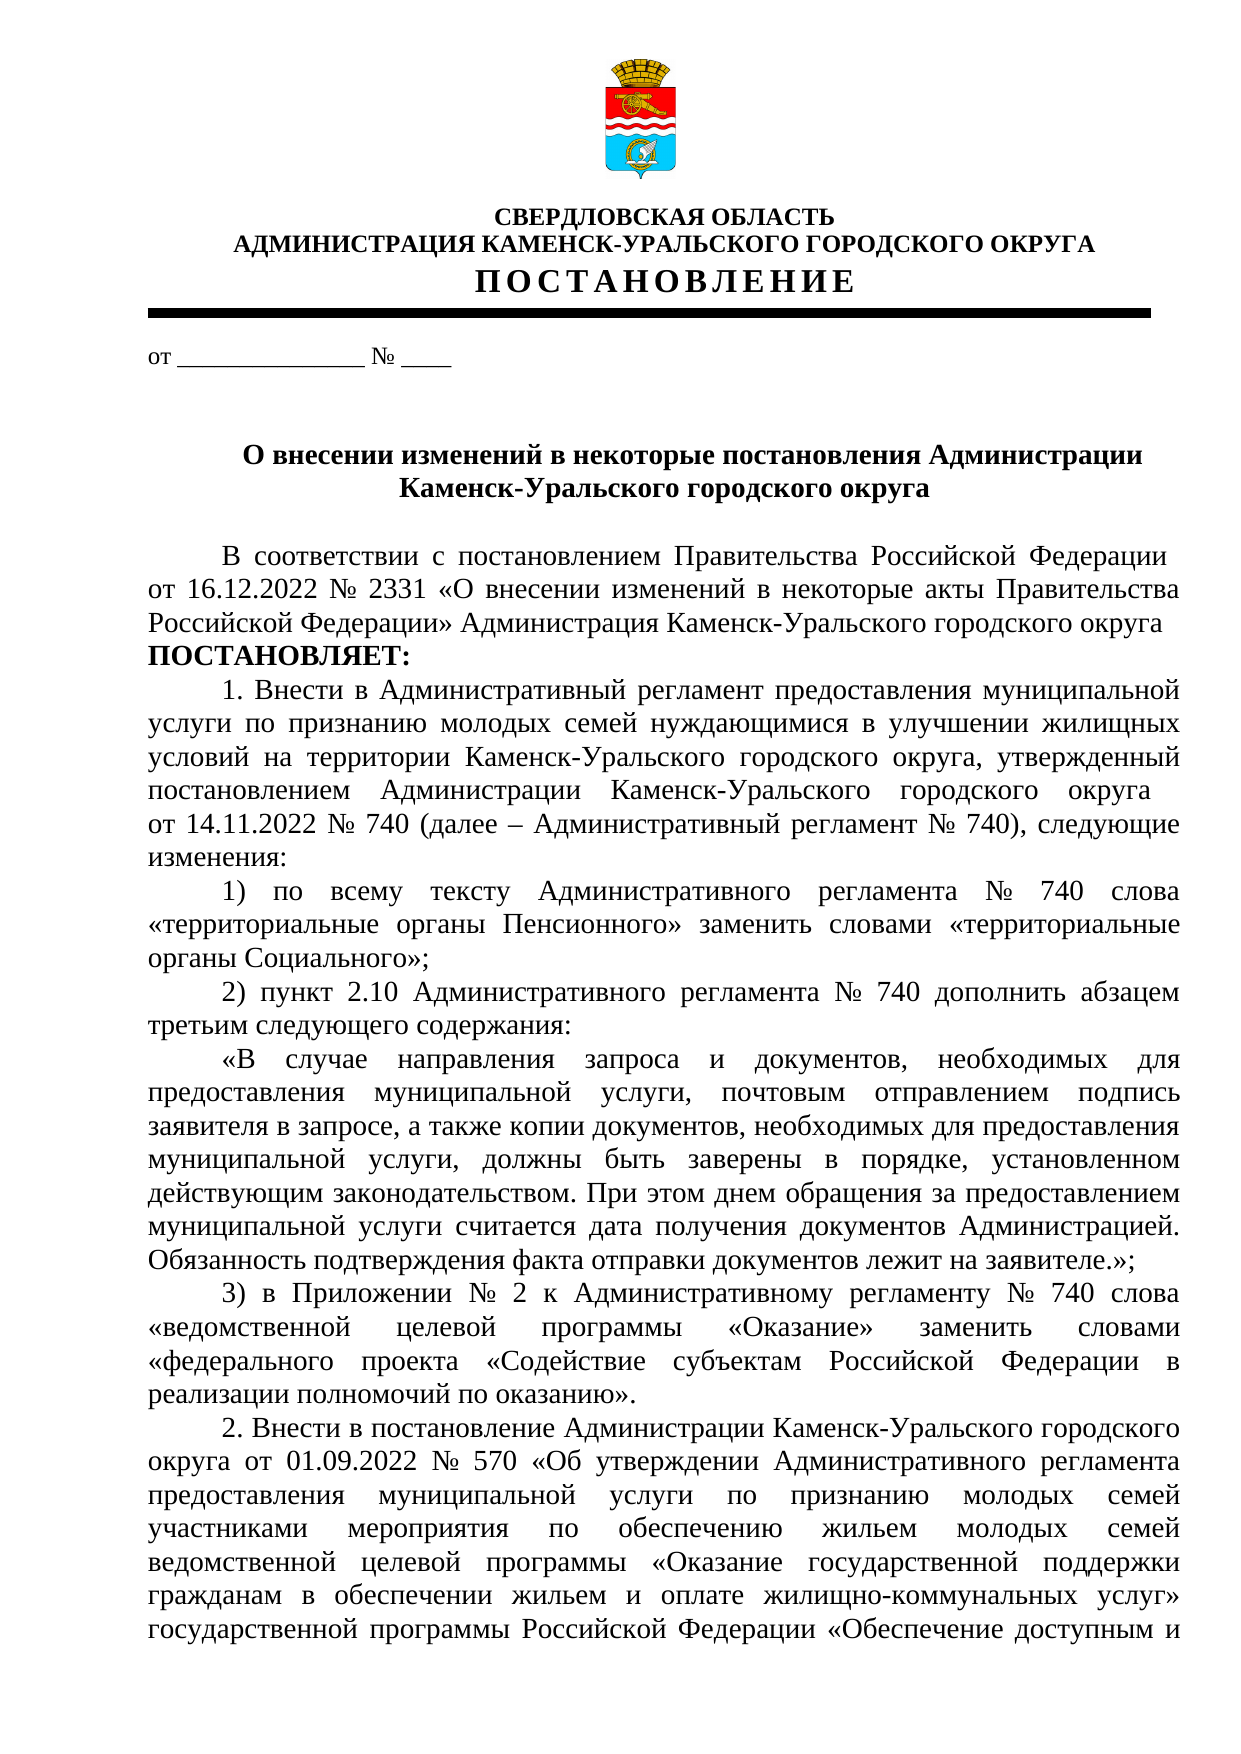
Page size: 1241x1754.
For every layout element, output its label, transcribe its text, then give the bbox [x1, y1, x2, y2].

title 2) пункт 2.10 Административного регламента № 740 дополнить абзацем третьим следующего содержания: [148, 974, 1181, 1041]
text ПОСТАНОВЛЯЕТ: [148, 638, 1181, 672]
picture [605, 166, 676, 179]
title 3) в Приложении № 2 к Административному регламенту № 740 слова «ведомственной целевой программы «Оказание» заменить словами «федерального проекта «Содействие субъектам Российской Федерации в реализации полномочий по оказанию». [148, 1276, 1181, 1410]
text О внесении изменений в некоторые постановления Администрации Каменск-Уральского городского округа [148, 437, 1181, 504]
title 1) по всему тексту Административного регламента № 740 слова «территориальные органы Пенсионного» заменить словами «территориальные органы Социального»; [148, 873, 1181, 974]
picture [605, 59, 676, 136]
title «В случае направления запроса и документов, необходимых для предоставления муниципальной услуги, почтовым отправлением подпись заявителя в запросе, а также копии документов, необходимых для предоставления муниципальной услуги, должны быть заверены в порядке, установленном действующим законодательством. При этом днем обращения за предоставлением муниципальной услуги считается дата получения документов Администрацией. Обязанность подтверждения факта отправки документов лежит на заявителе.»; [148, 1041, 1181, 1276]
picture [627, 139, 656, 169]
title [148, 1410, 1181, 1644]
text АДМИНИСТРАЦИЯ КАМЕНСК-УРАЛЬСКОГО ГОРОДСКОГО ОКРУГА [148, 231, 1181, 258]
text В соответствии с постановлением Правительства Российской Федерации от 16.12.2022 № 2331 «О внесении изменений в некоторые акты Правительства Российской Федерации» Администрация Каменск-Уральского городского округа [148, 538, 1181, 638]
text от _______________ № ____ [148, 341, 1181, 370]
text ПОСТАНОВЛЕНИЕ [148, 262, 1181, 299]
title 1. Внести в Административный регламент предоставления муниципальной услуги по признанию молодых семей нуждающимися в улучшении жилищных условий на территории Каменск-Уральского городского округа, утвержденный постановлением Администрации Каменск-Уральского городского округа от 14.11.2022 № 740 (далее – Административный регламент № 740), следующие изменения: [148, 672, 1181, 873]
text СВЕРДЛОВСКАЯ ОБЛАСТЬ [148, 202, 1181, 231]
